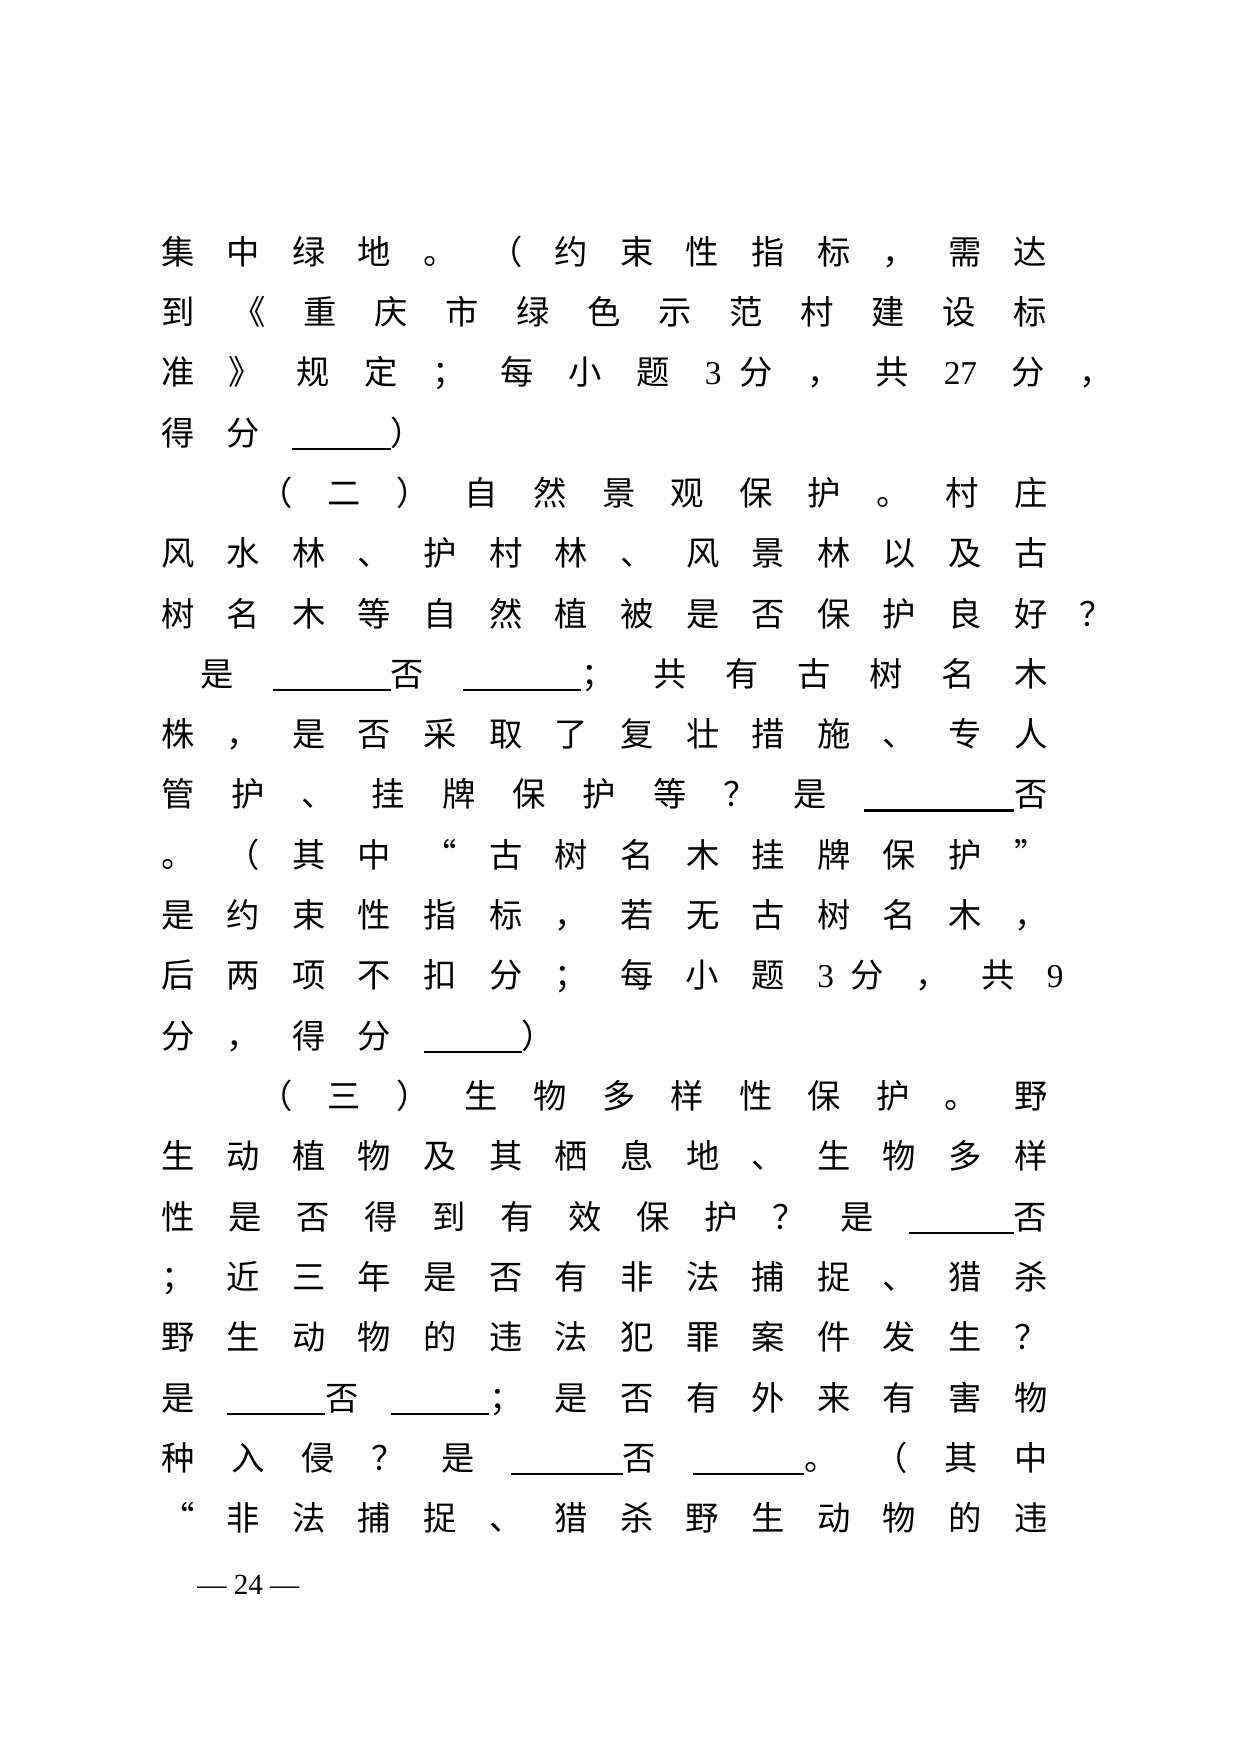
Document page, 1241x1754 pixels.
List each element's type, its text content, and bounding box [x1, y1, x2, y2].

text （二）自然景观保护。村庄风水林、护村林、风景林以及古树名木等自然植被是否保护良好？ 是 否 ；共有古树名木 株，是否采取了复壮措施、专人管护、挂牌保护等？是 否 。（其中“古树名木挂牌保护”是约束性指标，若无古树名木，后两项不扣分；每小题3分，共9分，得分 ） [161, 461, 1079, 1064]
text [161, 219, 1079, 461]
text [161, 1064, 1079, 1546]
